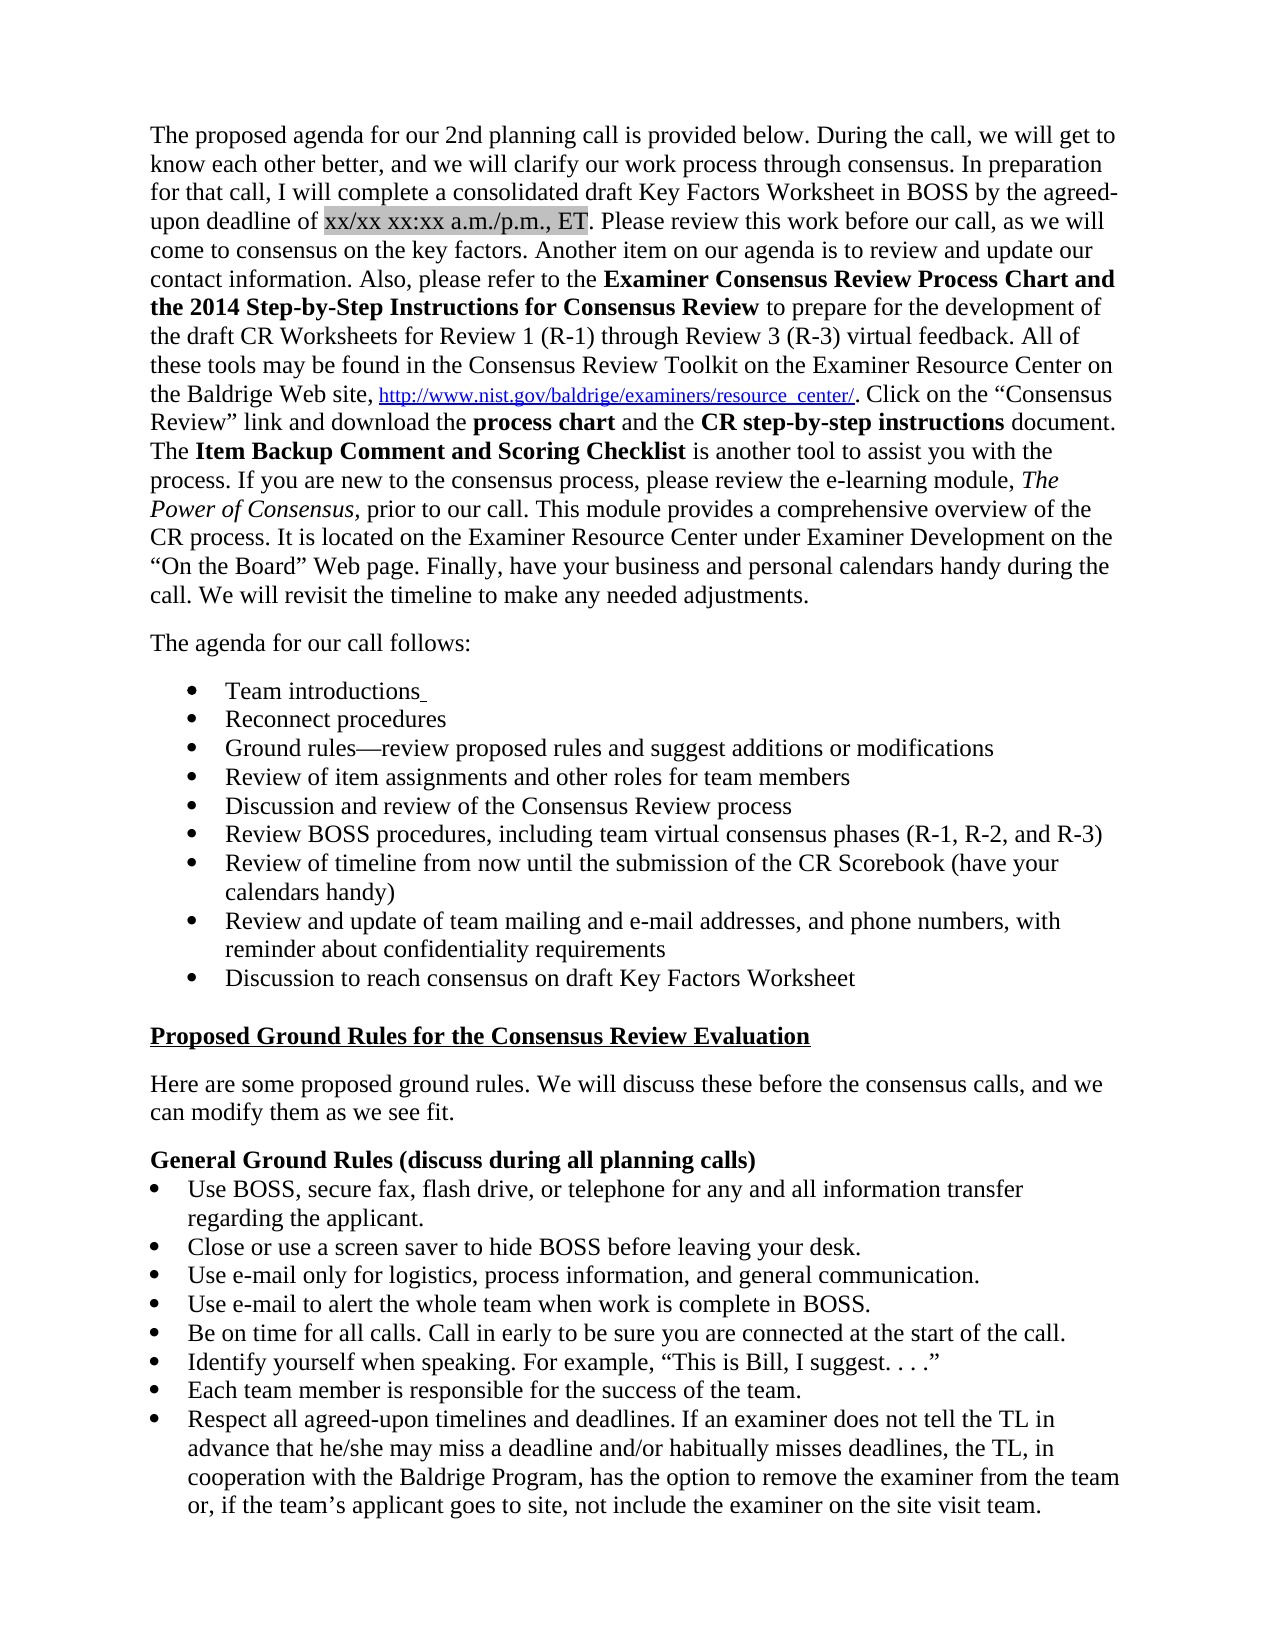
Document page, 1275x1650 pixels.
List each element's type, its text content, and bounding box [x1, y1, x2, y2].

list Discussion to reach consensus on draft Key Factors Worksheet [187, 963, 1125, 992]
text General Ground Rules (discuss during all planning calls) [150, 1145, 1125, 1174]
text The proposed agenda for our 2nd planning call is provided below. During the call, we will get to know each other better, and we will clarify our work process through consensus. In preparation for that call, I will complete a consolidated draft Key Factors Worksheet in BOSS by the agreed-upon deadline of xx/xx xx:xx a.m./p.m., ET. Please review this work before our call, as we will come to consensus on the key factors. Another item on our agenda is to review and update our contact information. Also, please refer to the Examiner Consensus Review Process Chart and the 2014 Step-by-Step Instructions for Consensus Review to prepare for the development of the draft CR Worksheets for Review 1 (R-1) through Review 3 (R-3) virtual feedback. All of these tools may be found in the Consensus Review Toolkit on the Examiner Resource Center on the Baldrige Web site, http://www.nist.gov/baldrige/examiners/resource_center/. Click on the “Consensus Review” link and download the process chart and the CR step-by-step instructions document. The Item Backup Comment and Scoring Checklist is another tool to assist you with the process. If you are new to the consensus process, please review the e-learning module, The Power of Consensus, prior to our call. This module provides a comprehensive overview of the CR process. It is located on the Examiner Resource Center under Examiner Development on the “On the Board” Web page. Finally, have your business and personal calendars handy during the call. We will revisit the timeline to make any needed adjustments. [150, 120, 1125, 609]
list Review of timeline from now until the submission of the CR Scorebook (have your calendars handy) [187, 848, 1125, 906]
list Use BOSS, secure fax, flash drive, or telephone for any and all information transfer regarding the applicant. [150, 1174, 1125, 1232]
list Review of item assignments and other roles for team members [187, 762, 1125, 791]
list Review BOSS procedures, including team virtual consensus phases (R-1, R-2, and R-3) [187, 819, 1125, 848]
list Use e-mail to alert the whole team when work is complete in BOSS. [150, 1289, 1125, 1318]
list Close or use a screen saver to hide BOSS before leaving your desk. [150, 1232, 1125, 1260]
list Use e-mail only for logistics, process information, and general communication. [150, 1260, 1125, 1289]
text The agenda for our call follows: [150, 628, 1125, 657]
list Be on time for all calls. Call in early to be sure you are connected at the start of the call. [150, 1318, 1125, 1347]
text Here are some proposed ground rules. We will discuss these before the consensus calls, and we can modify them as we see fit. [150, 1069, 1125, 1126]
list Review and update of team mailing and e-mail addresses, and phone numbers, with reminder about confidentiality requirements [187, 906, 1125, 963]
list Discussion and review of the Consensus Review process [187, 791, 1125, 819]
text Proposed Ground Rules for the Consensus Review Evaluation [150, 1021, 1125, 1049]
list Ground rules—review proposed rules and suggest additions or modifications [187, 733, 1125, 762]
list Respect all agreed-upon timelines and deadlines. If an examiner does not tell the TL in advance that he/she may miss a deadline and/or habitually misses deadlines, the TL, in cooperation with the Baldrige Program, has the option to remove the examiner from the team or, if the team’s applicant goes to site, not include the examiner on the site visit team. [150, 1404, 1125, 1519]
list Identify yourself when speaking. For example, “This is Bill, I suggest. . . .” [150, 1347, 1125, 1375]
list Reconnect procedures [187, 704, 1125, 733]
list Each team member is responsible for the success of the team. [150, 1375, 1125, 1404]
list Team introductions [187, 676, 1125, 704]
